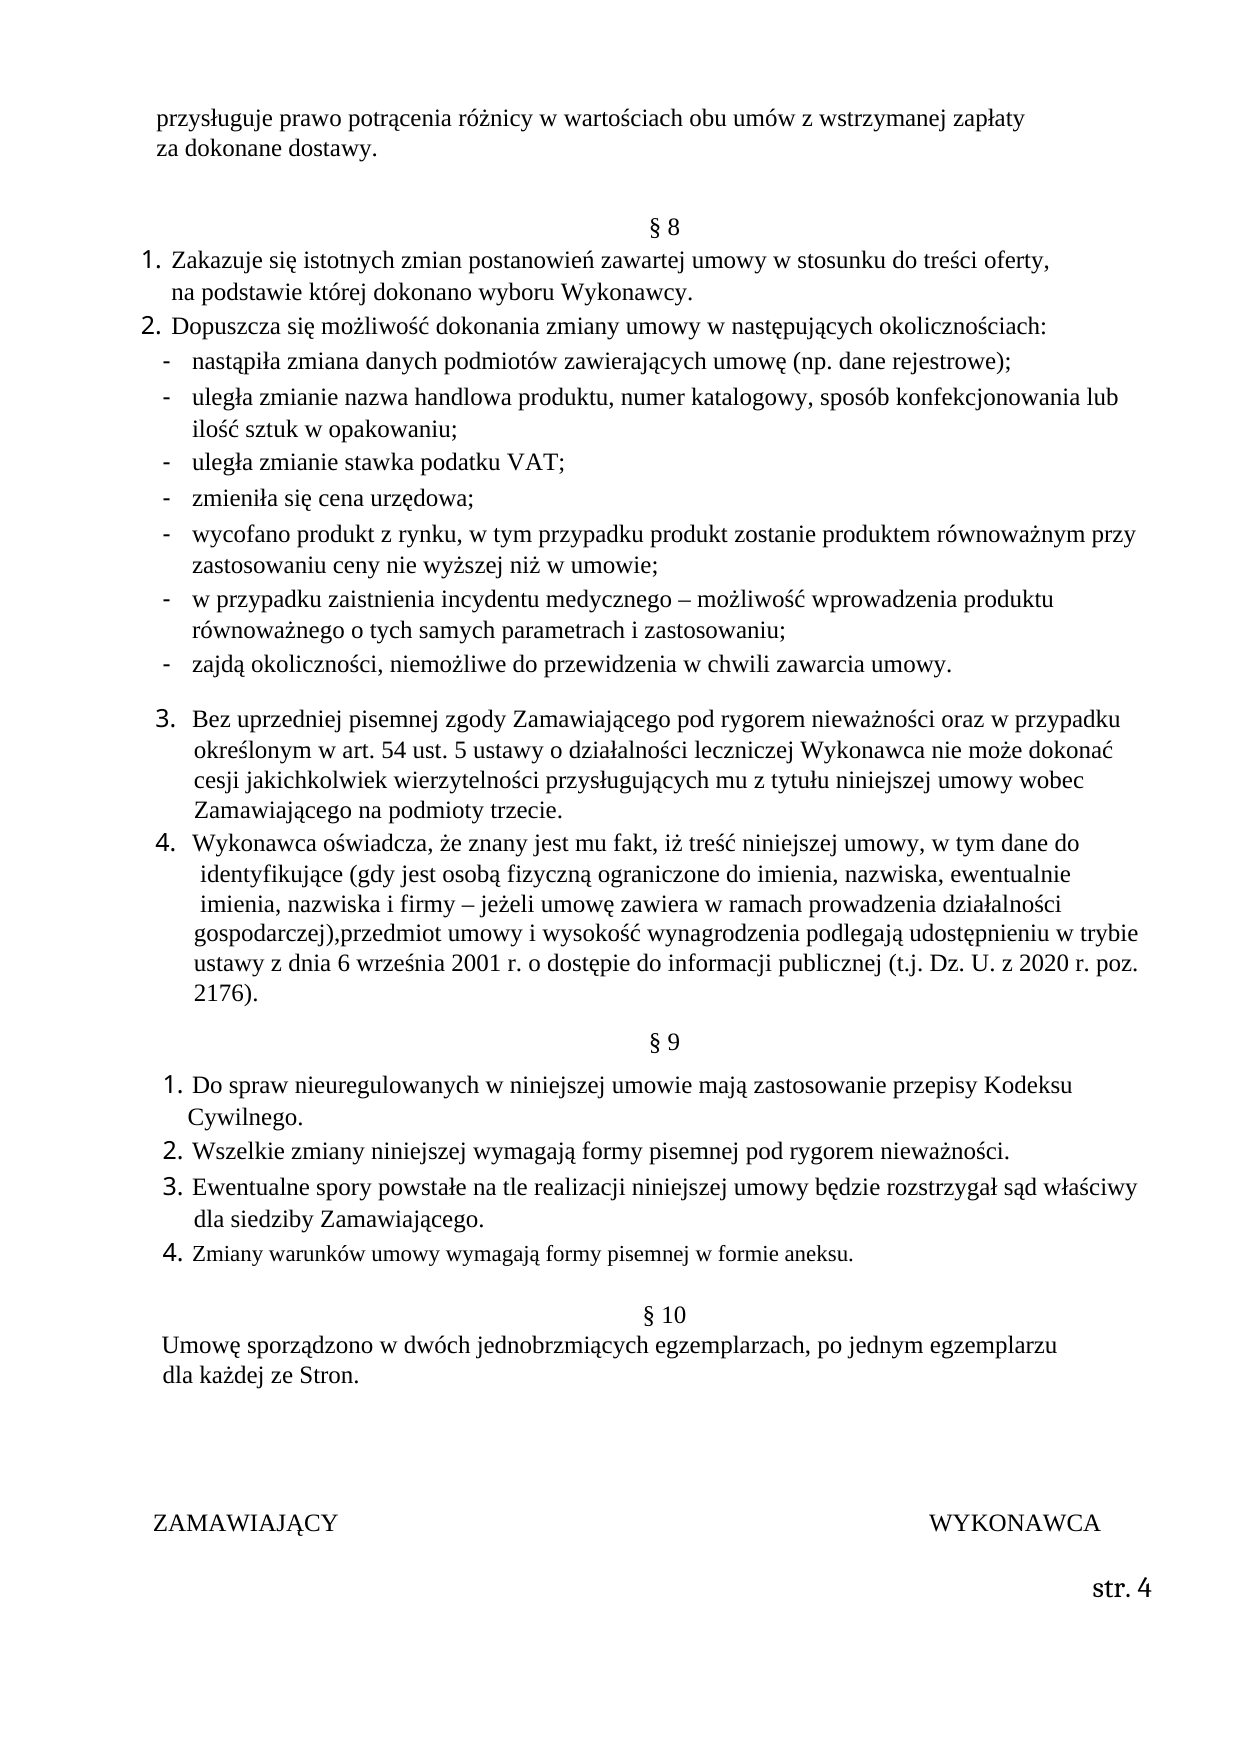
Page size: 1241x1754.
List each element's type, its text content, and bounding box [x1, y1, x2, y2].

list Wykonawca oświadcza, że znany jest mu fakt, iż treść niniejszej umowy, w tym dane do [155, 824, 1152, 858]
list 2176). [156, 978, 1152, 1006]
text § 8 [177, 212, 1151, 241]
list Wszelkie zmiany niniejszej wymagają formy pisemnej pod rygorem nieważności. [156, 1133, 1152, 1167]
list Do spraw nieuregulowanych w niniejszej umowie mają zastosowanie przepisy Kodeksu [156, 1067, 1152, 1101]
list gospodarczej),przedmiot umowy i wysokość wynagrodzenia podlegają udostępnieniu w trybie [156, 918, 1152, 947]
list zmieniła się cena urzędowa; [162, 480, 1152, 514]
text § 10 [177, 1301, 1151, 1329]
text § 9 [177, 1027, 1151, 1056]
list Dopuszcza się możliwość dokonania zmiany umowy w następujących okolicznościach: [141, 307, 1152, 341]
list określonym w art. 54 ust. 5 ustawy o działalności leczniczej Wykonawca nie może dokonać [156, 736, 1152, 764]
list cesji jakichkolwiek wierzytelności przysługujących mu z tytułu niniejszej umowy wobec [156, 765, 1152, 794]
text Umowę sporządzono w dwóch jednobrzmiących egzemplarzach, po jednym egzemplarzu dla każdej ze Stron. [161, 1330, 1152, 1388]
list Zmiany warunków umowy wymagają formy pisemnej w formie aneksu. [156, 1234, 1151, 1268]
list uległa zmianie stawka podatku VAT; [162, 444, 1152, 478]
list Zamawiającego na podmioty trzecie. [156, 795, 1152, 823]
list ustawy z dnia 6 września 2001 r. o dostępie do informacji publicznej (t.j. Dz. U. z 2020 r. poz. [156, 948, 1152, 977]
list uległa zmianie nazwa handlowa produktu, numer katalogowy, sposób konfekcjonowania lub ilość sztuk w opakowaniu; [162, 379, 1152, 442]
text dla siedziby Zamawiającego. [162, 1204, 1152, 1233]
text ZAMAWIAJĄCY WYKONAWCA [118, 1508, 1152, 1537]
list Zakazuje się istotnych zmian postanowień zawartej umowy w stosunku do treści oferty, na podstawie której dokonano wyboru Wykonawcy. [141, 242, 1152, 306]
list w przypadku zaistnienia incydentu medycznego – możliwość wprowadzenia produktu równoważnego o tych samych parametrach i zastosowaniu; [162, 581, 1152, 644]
list Bez uprzedniej pisemnej zgody Zamawiającego pod rygorem nieważności oraz w przypadku [155, 701, 1152, 735]
list identyfikujące (gdy jest osobą fizyczną ograniczone do imienia, nazwiska, ewentualnie [156, 859, 1152, 888]
list nastąpiła zmiana danych podmiotów zawierających umowę (np. dane rejestrowe); [162, 343, 1152, 377]
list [119, 103, 1152, 162]
list imienia, nazwiska i firmy – jeżeli umowę zawiera w ramach prowadzenia działalności [156, 889, 1152, 918]
list zajdą okoliczności, niemożliwe do przewidzenia w chwili zawarcia umowy. [162, 646, 1152, 680]
text Cywilnego. [162, 1102, 1152, 1131]
list wycofano produkt z rynku, w tym przypadku produkt zostanie produktem równoważnym przy zastosowaniu ceny nie wyższej niż w umowie; [162, 515, 1152, 579]
list Ewentualne spory powstałe na tle realizacji niniejszej umowy będzie rozstrzygał sąd właściwy [156, 1168, 1152, 1202]
